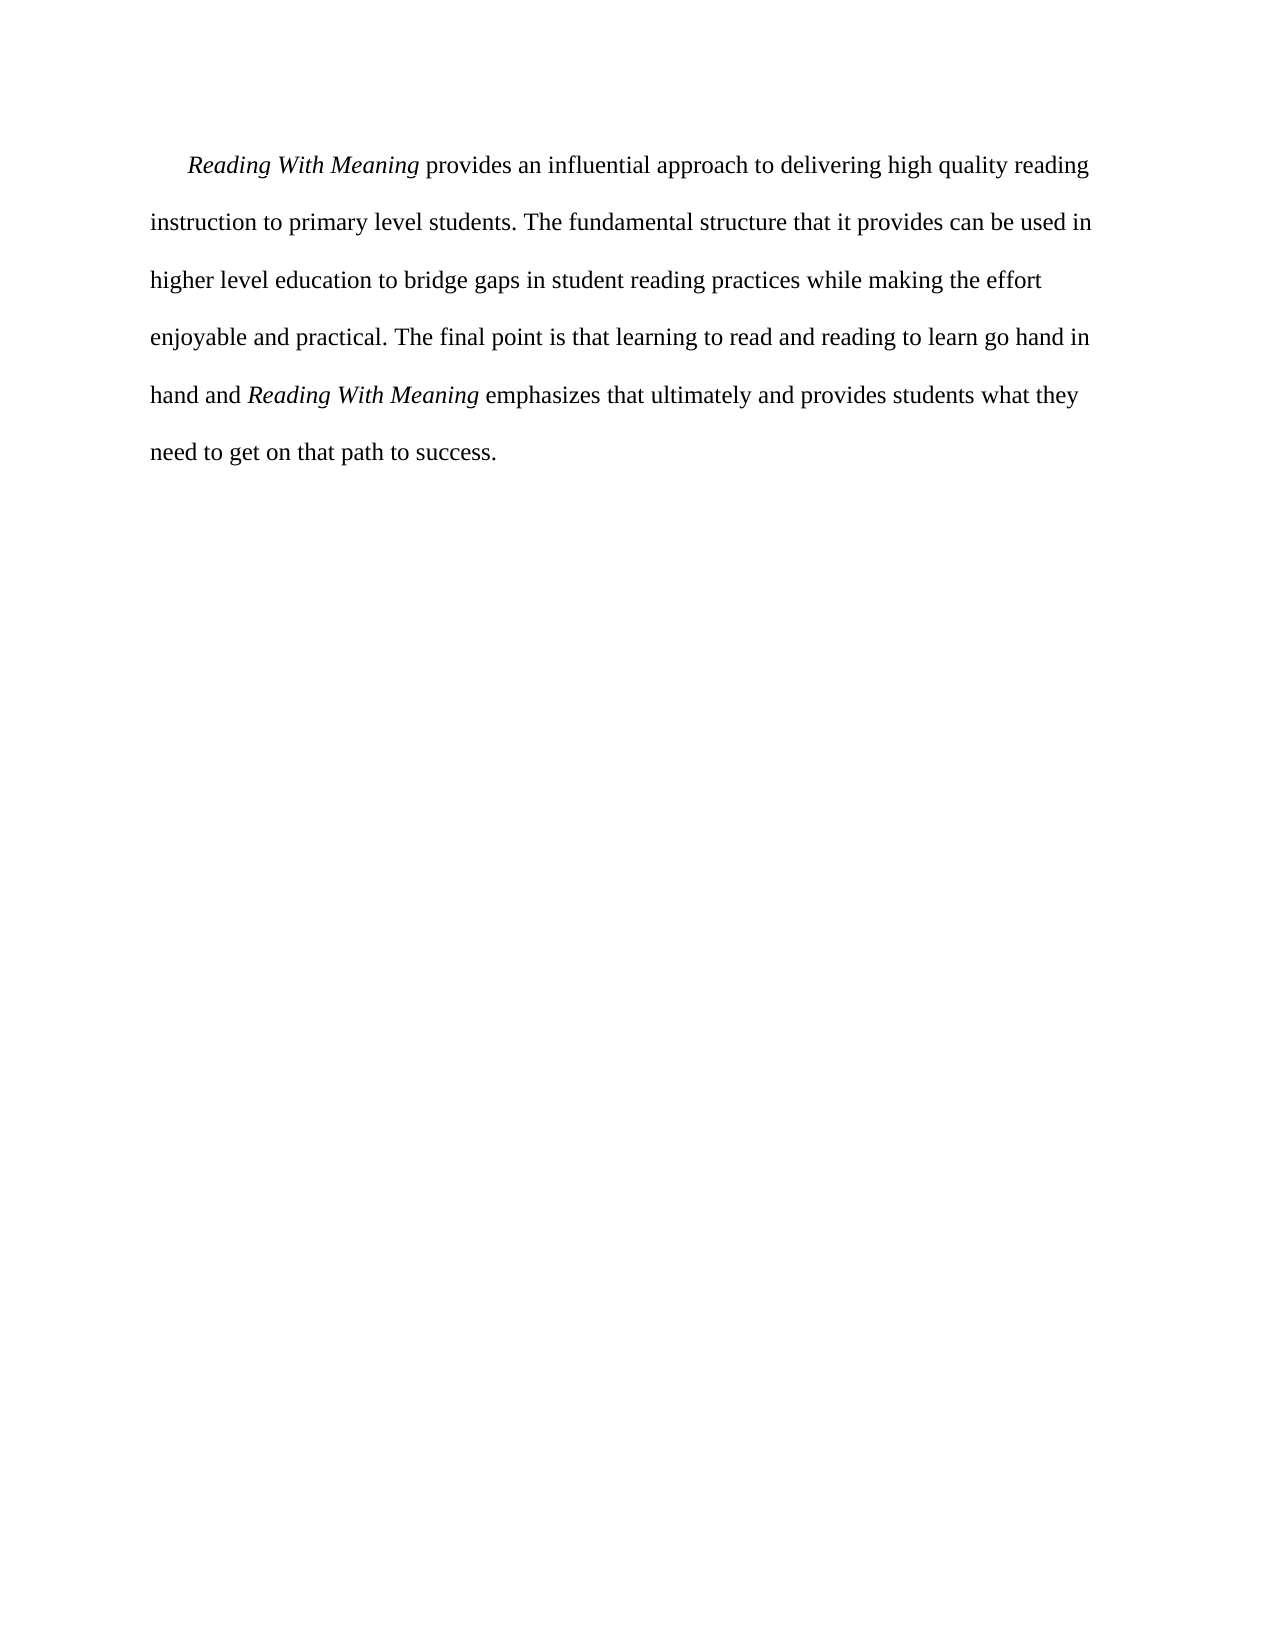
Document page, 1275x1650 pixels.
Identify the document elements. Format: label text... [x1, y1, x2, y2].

text Reading With Meaning provides an influential approach to delivering high quality reading instruction to primary level students. The fundamental structure that it provides can be used in higher level education to bridge gaps in student reading practices while making the effort enjoyable and practical. The final point is that learning to read and reading to learn go hand in hand and Reading With Meaning emphasizes that ultimately and provides students what they need to get on that path to success. [150, 150, 1125, 466]
